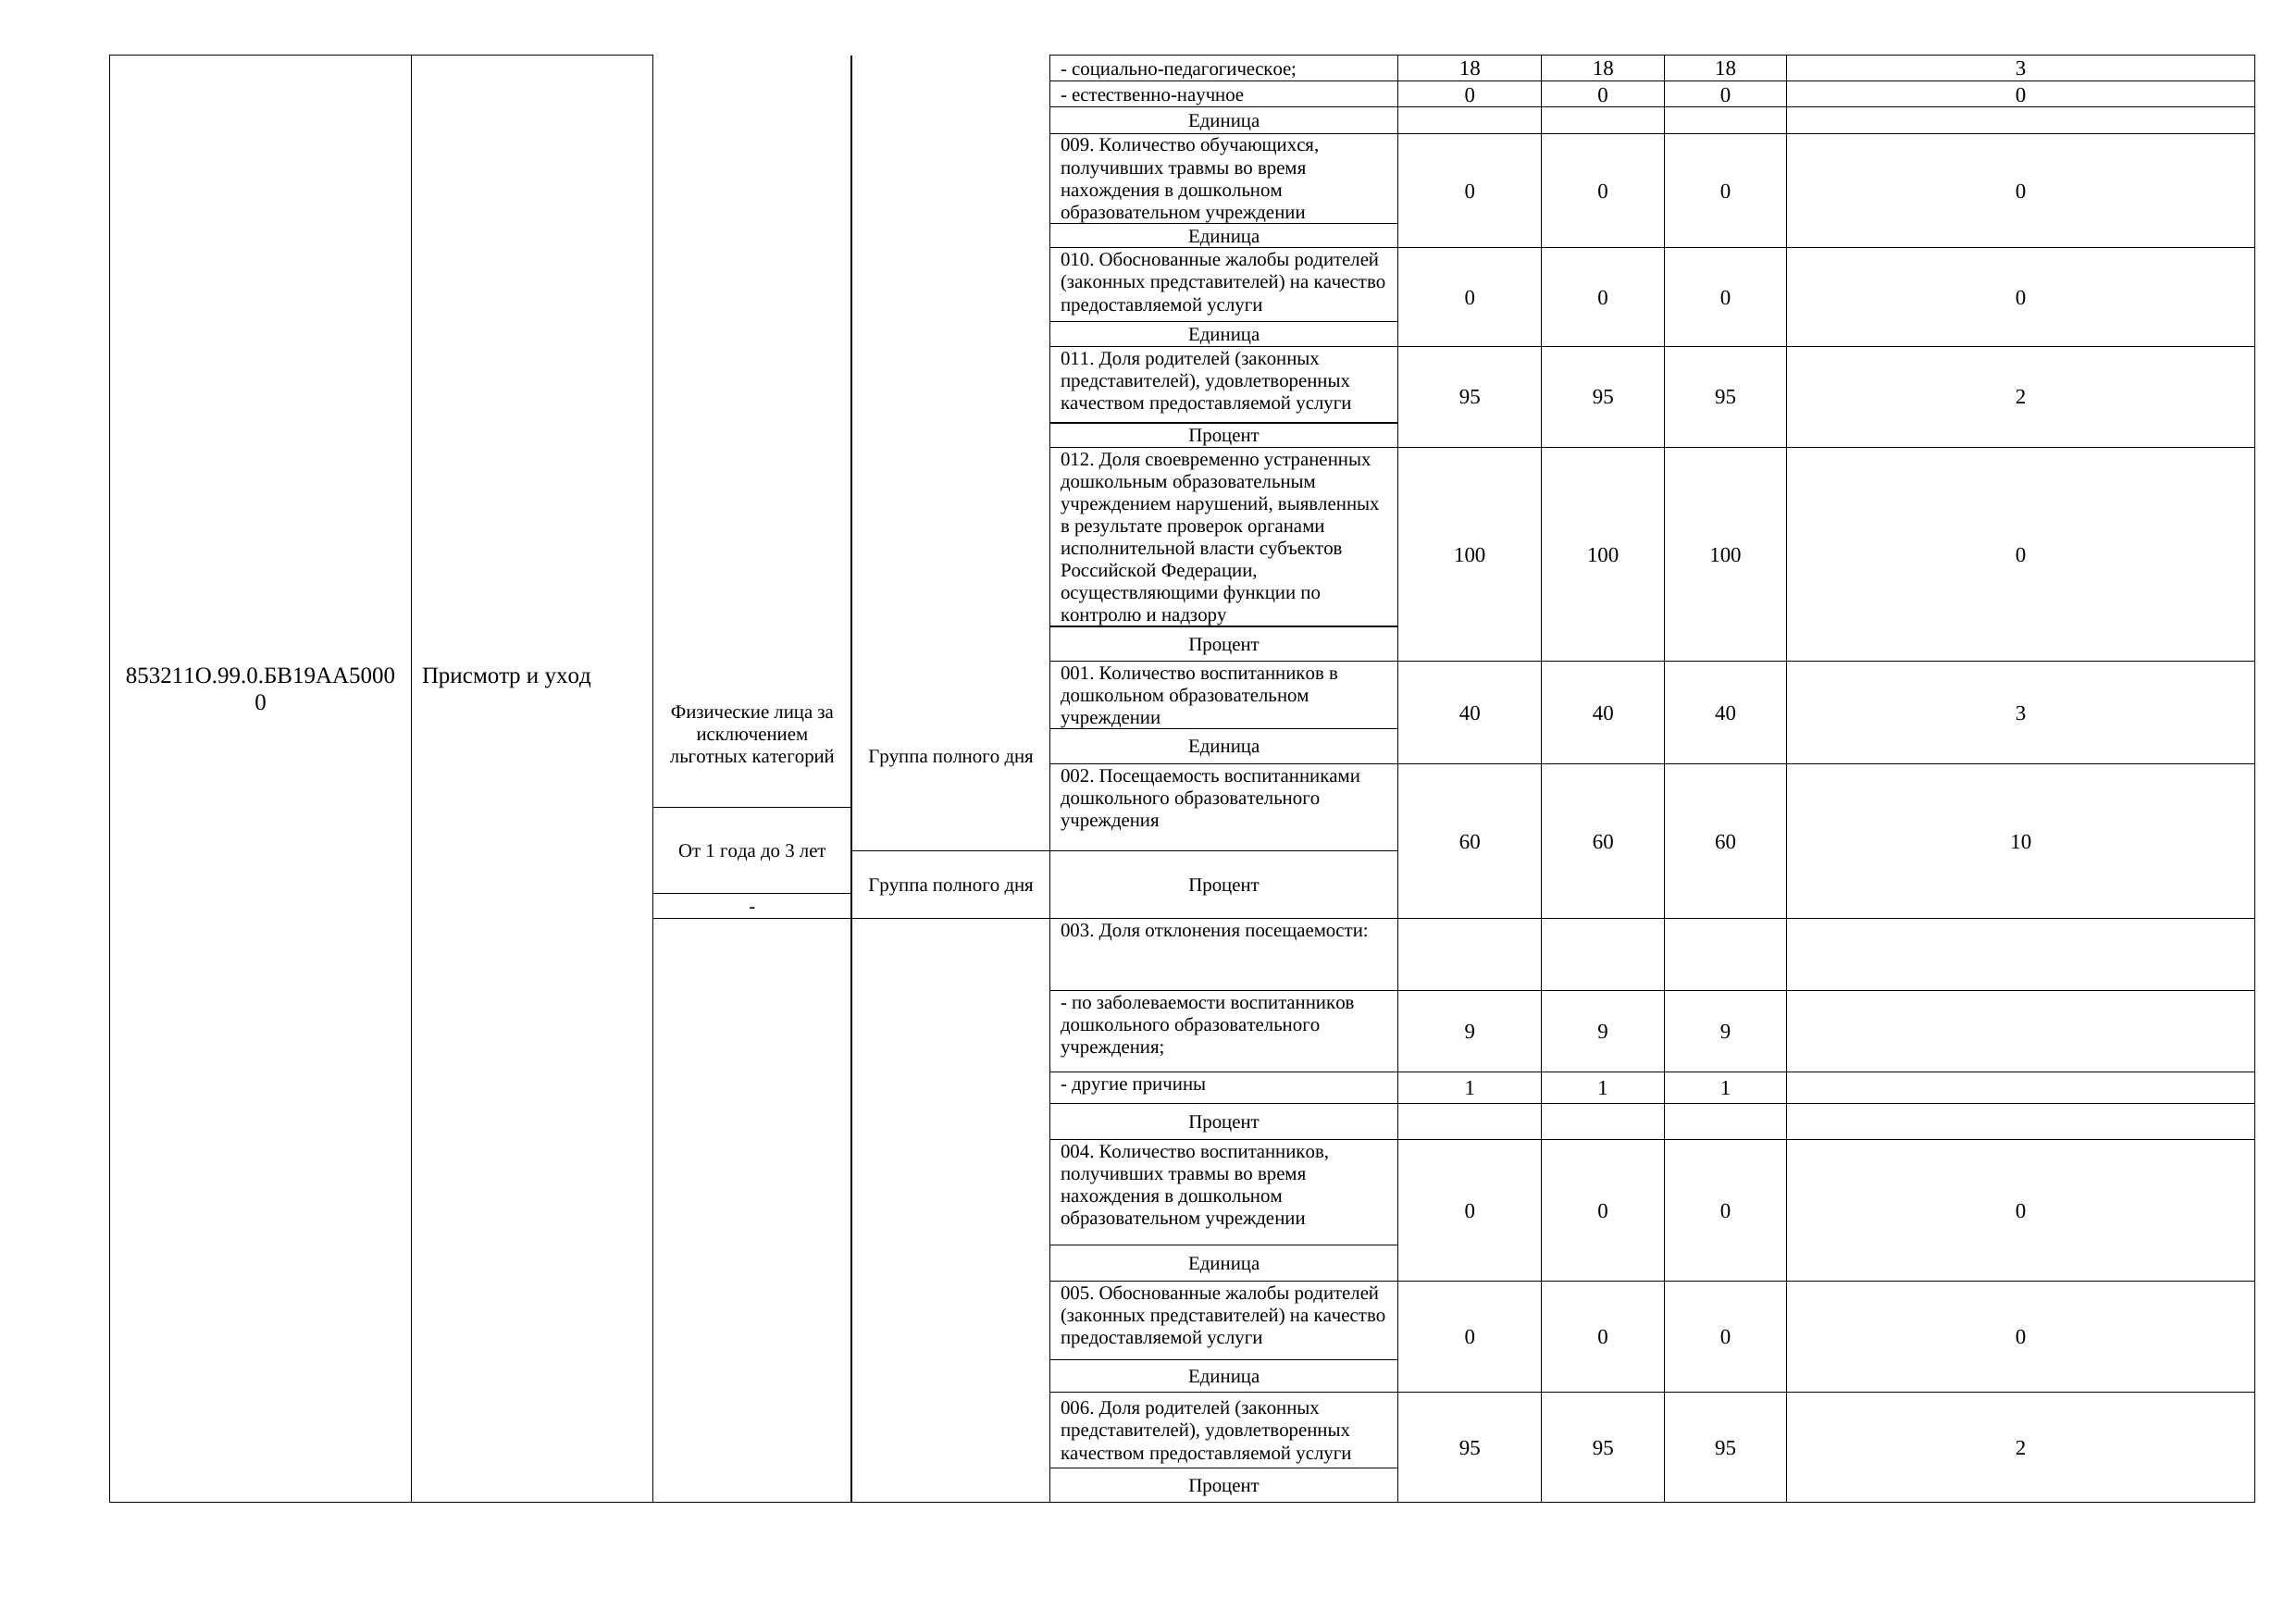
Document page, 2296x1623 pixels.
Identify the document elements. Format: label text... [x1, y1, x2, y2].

table_cell 0 [1665, 81, 1786, 106]
table_cell 011. Доля родителей (законных представителей), удовлетворенных качеством предоставляемой услуги [1050, 347, 1397, 422]
table_cell [1787, 1104, 2254, 1139]
table_cell 40 [1665, 662, 1786, 763]
table_cell [1787, 107, 2254, 132]
table_cell 0 [1787, 1140, 2254, 1281]
table_cell [1398, 107, 1541, 132]
table_cell 60 [1542, 764, 1664, 918]
table_cell [1398, 919, 1541, 990]
table_cell 95 [1665, 1393, 1786, 1502]
table_cell 18 [1665, 56, 1786, 81]
table_cell [1787, 991, 2254, 1071]
table_cell [1542, 1104, 1664, 1139]
table_cell [1542, 107, 1664, 132]
table_cell 18 [1398, 56, 1541, 81]
table_cell 1 [1398, 1072, 1541, 1103]
table_cell 95 [1542, 1393, 1664, 1502]
table_cell Единица [1050, 224, 1397, 247]
table_cell 1 [1665, 1072, 1786, 1103]
table_cell Единица [1050, 107, 1397, 132]
table_cell [1665, 1104, 1786, 1139]
table_cell 0 [1787, 81, 2254, 106]
table_cell 18 [1542, 56, 1664, 81]
table_cell 853211О.99.0.БВ19АА50000 [110, 661, 411, 1502]
table_cell 100 [1542, 448, 1664, 661]
table_cell 004. Количество воспитанников, получивших травмы во время нахождения в дошкольном образовательном учреждении [1050, 1140, 1397, 1245]
table_cell Единица [1050, 1245, 1397, 1281]
table_cell 0 [1665, 134, 1786, 247]
table_cell Процент [1050, 424, 1397, 447]
table_cell - другие причины [1050, 1072, 1397, 1103]
table_cell Процент [1050, 627, 1397, 661]
table_cell 0 [1665, 1140, 1786, 1281]
table_cell Физические лица за исключением льготных категорий [653, 661, 850, 807]
table_cell [852, 919, 1049, 1502]
table_cell Единица [1050, 1360, 1397, 1392]
table_cell 60 [1665, 764, 1786, 918]
table_cell 012. Доля своевременно устраненных дошкольным образовательным учреждением нарушений, выявленных в результате проверок органами исполнительной власти субъектов Российской Федерации, осуществляющими функции по контролю и надзору [1050, 448, 1397, 626]
table_cell 95 [1665, 347, 1786, 447]
table_cell - [653, 894, 850, 918]
table_cell [1542, 919, 1664, 990]
table_cell 0 [1398, 248, 1541, 345]
table_cell Процент [1050, 851, 1397, 918]
table_cell [1665, 919, 1786, 990]
table_cell 3 [1787, 662, 2254, 763]
table_cell 100 [1665, 448, 1786, 661]
table_cell 95 [1542, 347, 1664, 447]
table_cell Группа полного дня [852, 661, 1049, 849]
table_cell 0 [1787, 1282, 2254, 1392]
table_cell Единица [1050, 729, 1397, 763]
table_cell - естественно-научное [1050, 81, 1397, 106]
table_cell 9 [1542, 991, 1664, 1071]
table_cell Процент [1050, 1468, 1397, 1502]
table_cell 0 [1542, 81, 1664, 106]
table_cell 0 [1542, 248, 1664, 345]
table_cell 0 [1787, 134, 2254, 247]
table_cell - по заболеваемости воспитанников дошкольного образовательного учреждения; [1050, 991, 1397, 1071]
table_cell 0 [1542, 1282, 1664, 1392]
table_cell 0 [1398, 81, 1541, 106]
table_cell 95 [1398, 347, 1541, 447]
table_cell 60 [1398, 764, 1541, 918]
table_cell Процент [1050, 1104, 1397, 1139]
table_cell 009. Количество обучающихся, получивших травмы во время нахождения в дошкольном образовательном учреждении [1050, 134, 1397, 223]
table_cell 0 [1398, 1140, 1541, 1281]
table_cell 1 [1542, 1072, 1664, 1103]
table_cell 100 [1398, 448, 1541, 661]
table_cell 0 [1542, 134, 1664, 247]
table_cell 9 [1665, 991, 1786, 1071]
table_cell 9 [1398, 991, 1541, 1071]
table_cell Единица [1050, 322, 1397, 345]
table_cell [1665, 107, 1786, 132]
table_cell 002. Посещаемость воспитанниками дошкольного образовательного учреждения [1050, 764, 1397, 849]
table_cell 40 [1542, 662, 1664, 763]
table_cell 005. Обоснованные жалобы родителей (законных представителей) на качество предоставляемой услуги [1050, 1282, 1397, 1358]
table_cell 2 [1787, 1393, 2254, 1502]
table_cell Группа полного дня [852, 851, 1049, 918]
table_cell 0 [1665, 1282, 1786, 1392]
table_cell 3 [1787, 56, 2254, 81]
table_cell 010. Обоснованные жалобы родителей (законных представителей) на качество предоставляемой услуги [1050, 248, 1397, 321]
table_cell 40 [1398, 662, 1541, 763]
table_cell 95 [1398, 1393, 1541, 1502]
table_cell - социально-педагогическое; [1050, 56, 1397, 81]
table_cell [1787, 1072, 2254, 1103]
table_cell [653, 919, 850, 1502]
table_cell 0 [1787, 248, 2254, 345]
table_cell [1398, 1104, 1541, 1139]
table_cell 2 [1787, 347, 2254, 447]
table_cell 0 [1542, 1140, 1664, 1281]
table_cell 006. Доля родителей (законных представителей), удовлетворенных качеством предоставляемой услуги [1050, 1393, 1397, 1468]
table_cell 003. Доля отклонения посещаемости: [1050, 919, 1397, 990]
table_cell [1787, 919, 2254, 990]
table_cell Присмотр и уход [412, 661, 652, 1502]
table_cell 001. Количество воспитанников в дошкольном образовательном учреждении [1050, 662, 1397, 728]
table_cell 0 [1787, 448, 2254, 661]
table_cell 0 [1398, 134, 1541, 247]
table_cell 0 [1398, 1282, 1541, 1392]
table_cell 0 [1665, 248, 1786, 345]
table_cell От 1 года до 3 лет [653, 808, 850, 893]
table_cell 10 [1787, 764, 2254, 918]
